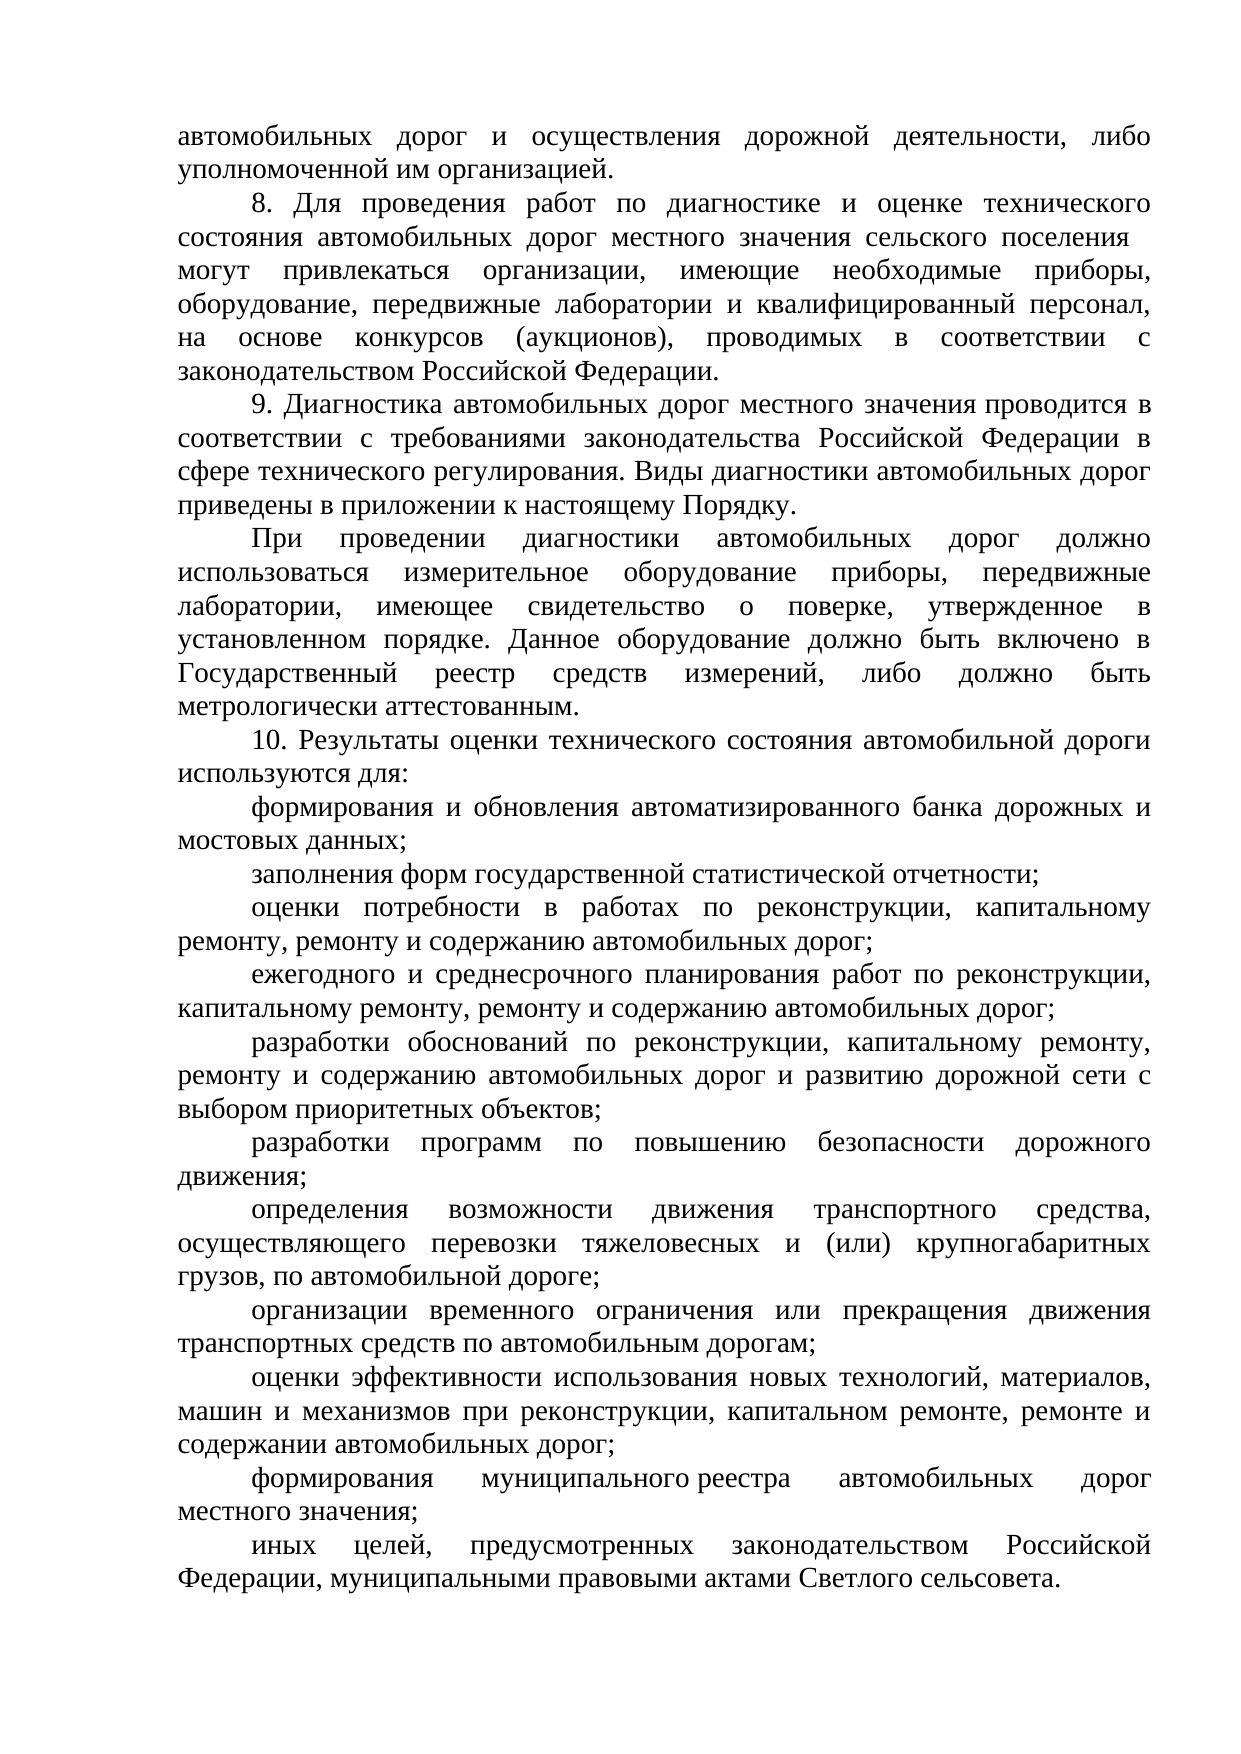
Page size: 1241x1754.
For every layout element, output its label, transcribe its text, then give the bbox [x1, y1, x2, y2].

text оценки эффективности использования новых технологий, материалов, машин и механизмов при реконструкции, капитальном ремонте, ремонте и содержании автомобильных дорог; [177, 1359, 1152, 1460]
text оценки потребности в работах по реконструкции, капитальному ремонту, ремонту и содержанию автомобильных дорог; [177, 889, 1152, 957]
text При проведении диагностики автомобильных дорог должно использоваться измерительное оборудование приборы, передвижные лаборатории, имеющее свидетельство о поверке, утвержденное в установленном порядке. Данное оборудование должно быть включено в Государственный реестр средств измерений, либо должно быть метрологически аттестованным. [177, 521, 1152, 722]
text разработки обоснований по реконструкции, капитальному ремонту, ремонту и содержанию автомобильных дорог и развитию дорожной сети с выбором приоритетных объектов; [177, 1024, 1152, 1124]
text 8. Для проведения работ по диагностике и оценке технического состояния автомобильных дорог местного значения сельского поселения могут привлекаться организации, имеющие необходимые приборы, оборудование, передвижные лаборатории и квалифицированный персонал, на основе конкурсов (аукционов), проводимых в соответствии с законодательством Российской Федерации. [177, 185, 1152, 386]
text иных целей, предусмотренных законодательством Российской Федерации, муниципальными правовыми актами Светлого сельсовета. [177, 1527, 1152, 1594]
text заполнения форм государственной статистической отчетности; [177, 856, 1152, 889]
text ежегодного и среднесрочного планирования работ по реконструкции, капитальному ремонту, ремонту и содержанию автомобильных дорог; [177, 957, 1152, 1024]
text формирования и обновления автоматизированного банка дорожных и мостовых данных; [177, 789, 1152, 856]
text разработки программ по повышению безопасности дорожного движения; [177, 1124, 1152, 1191]
text 9. Диагностика автомобильных дорог местного значения проводится в соответствии с требованиями законодательства Российской Федерации в сфере технического регулирования. Виды диагностики автомобильных дорог приведены в приложении к настоящему Порядку. [177, 386, 1152, 521]
text формирования муниципального реестра автомобильных дорог местного значения; [177, 1460, 1152, 1527]
text организации временного ограничения или прекращения движения транспортных средств по автомобильным дорогам; [177, 1292, 1152, 1359]
text определения возможности движения транспортного средства, осуществляющего перевозки тяжеловесных и (или) крупногабаритных грузов, по автомобильной дороге; [177, 1191, 1152, 1292]
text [177, 118, 1152, 185]
text 10. Результаты оценки технического состояния автомобильной дороги используются для: [177, 722, 1152, 789]
